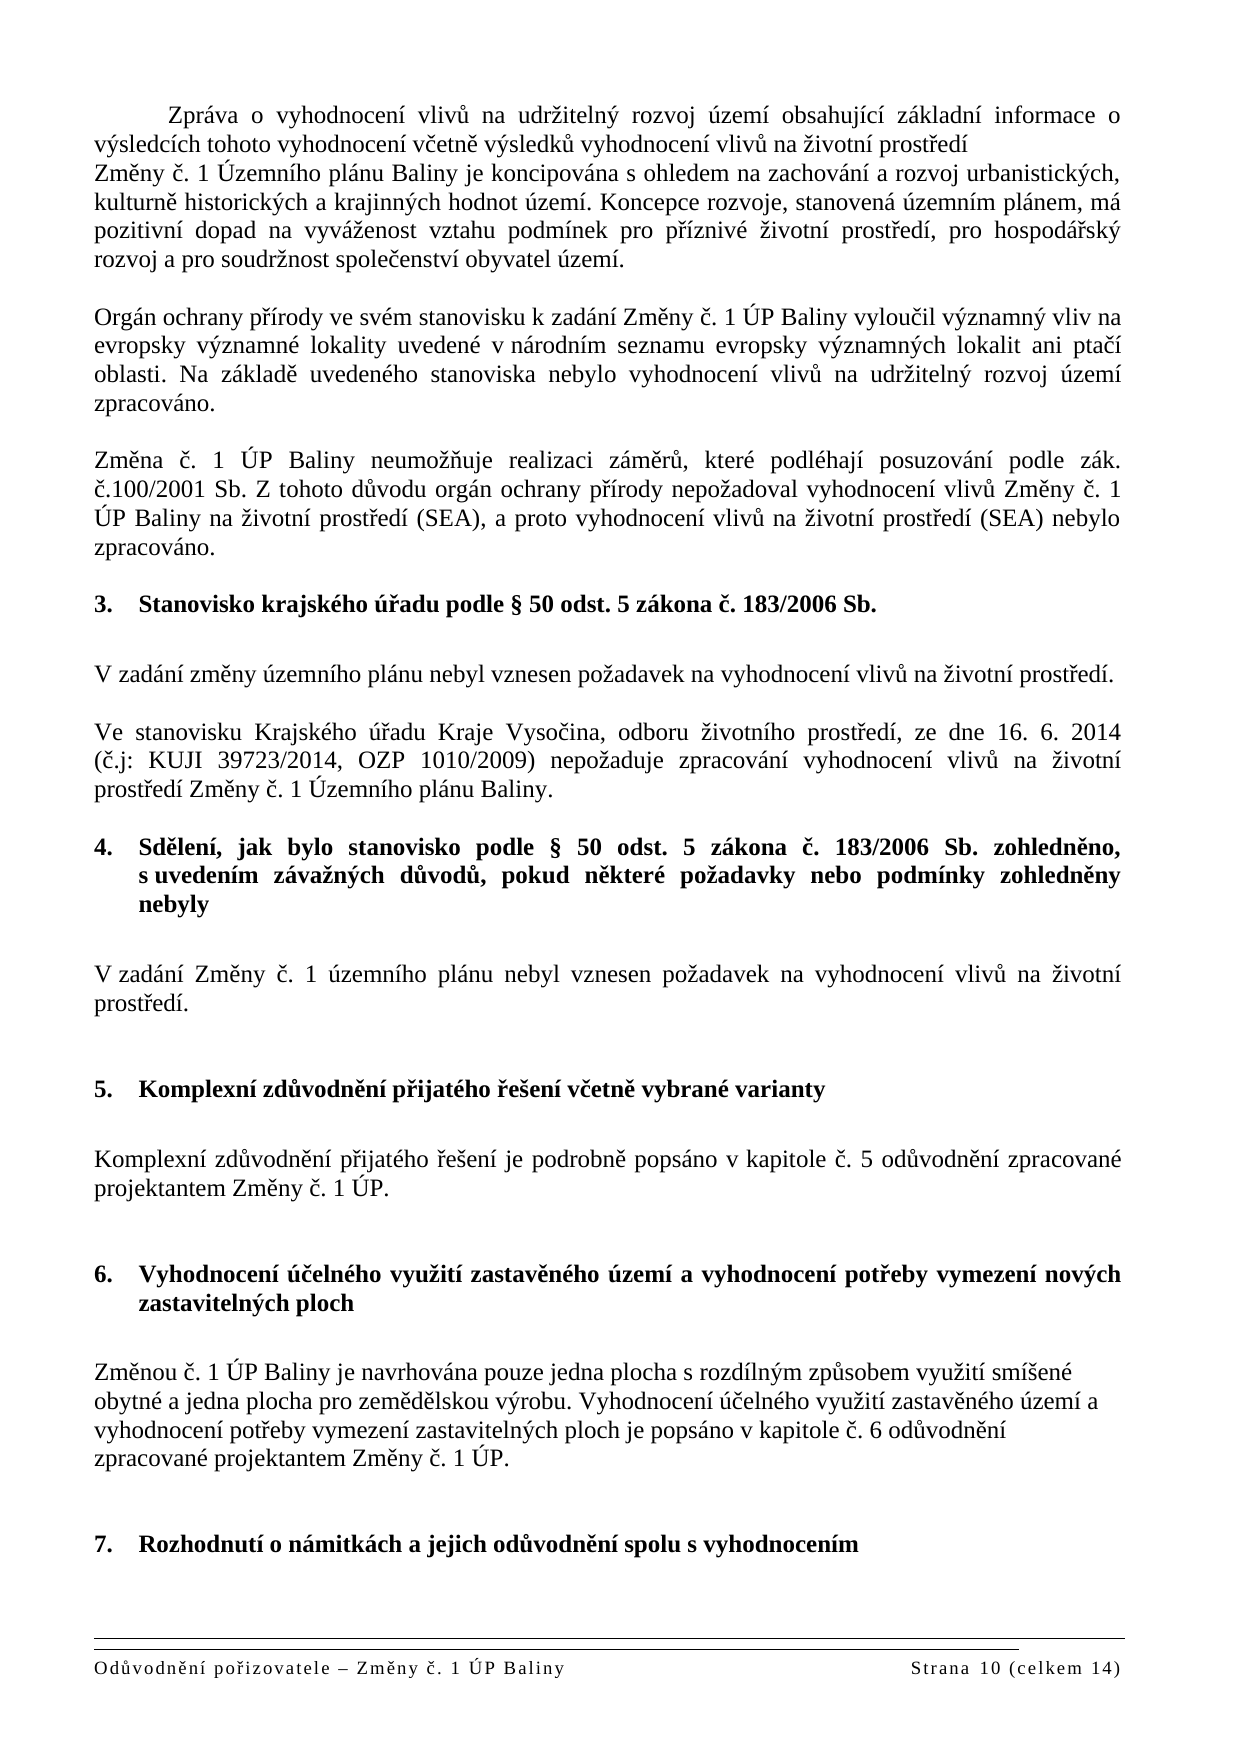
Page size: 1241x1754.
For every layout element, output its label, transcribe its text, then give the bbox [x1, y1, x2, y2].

list Vyhodnocení účelného využití zastavěného území a vyhodnocení potřeby vymezení nových zastavitelných ploch [94, 1259, 1122, 1316]
list Stanovisko krajského úřadu podle § 50 odst. 5 zákona č. 183/2006 Sb. [94, 589, 1122, 618]
text Ve stanovisku Krajského úřadu Kraje Vysočina, odboru životního prostředí, ze dne 16. 6. 2014 (č.j: KUJI 39723/2014, OZP 1010/2009) nepožaduje zpracování vyhodnocení vlivů na životní prostředí Změny č. 1 Územního plánu Baliny. [94, 717, 1122, 803]
text V zadání změny územního plánu nebyl vznesen požadavek na vyhodnocení vlivů na životní prostředí. [94, 659, 1122, 688]
list Rozhodnutí o námitkách a jejich odůvodnění spolu s vyhodnocením [94, 1529, 1122, 1558]
text Změnou č. 1 ÚP Baliny je navrhována pouze jedna plocha s rozdílným způsobem využití smíšené obytné a jedna plocha pro zemědělskou výrobu. Vyhodnocení účelného využití zastavěného území a vyhodnocení potřeby vymezení zastavitelných ploch je popsáno v kapitole č. 6 odůvodnění zpracované projektantem Změny č. 1 ÚP. [94, 1357, 1122, 1472]
text Změny č. 1 Územního plánu Baliny je koncipována s ohledem na zachování a rozvoj urbanistických, kulturně historických a krajinných hodnot území. Koncepce rozvoje, stanovená územním plánem, má pozitivní dopad na vyváženost vztahu podmínek pro příznivé životní prostředí, pro hospodářský rozvoj a pro soudržnost společenství obyvatel území. [94, 158, 1122, 273]
list Komplexní zdůvodnění přijatého řešení včetně vybrané varianty [94, 1074, 1122, 1103]
list Sdělení, jak bylo stanovisko podle § 50 odst. 5 zákona č. 183/2006 Sb. zohledněno, s uvedením závažných důvodů, pokud některé požadavky nebo podmínky zohledněny nebyly [94, 832, 1122, 918]
text Orgán ochrany přírody ve svém stanovisku k zadání Změny č. 1 ÚP Baliny vyloučil významný vliv na evropsky významné lokality uvedené v národním seznamu evropsky významných lokalit ani ptačí oblasti. Na základě uvedeného stanoviska nebylo vyhodnocení vlivů na udržitelný rozvoj území zpracováno. [94, 302, 1122, 417]
text V zadání Změny č. 1 územního plánu nebyl vznesen požadavek na vyhodnocení vlivů na životní prostředí. [94, 959, 1122, 1016]
text Změna č. 1 ÚP Baliny neumožňuje realizaci záměrů, které podléhají posuzování podle zák. č.100/2001 Sb. Z tohoto důvodu orgán ochrany přírody nepožadoval vyhodnocení vlivů Změny č. 1 ÚP Baliny na životní prostředí (SEA), a proto vyhodnocení vlivů na životní prostředí (SEA) nebylo zpracováno. [94, 445, 1122, 560]
text Komplexní zdůvodnění přijatého řešení je podrobně popsáno v kapitole č. 5 odůvodnění zpracované projektantem Změny č. 1 ÚP. [94, 1144, 1122, 1201]
